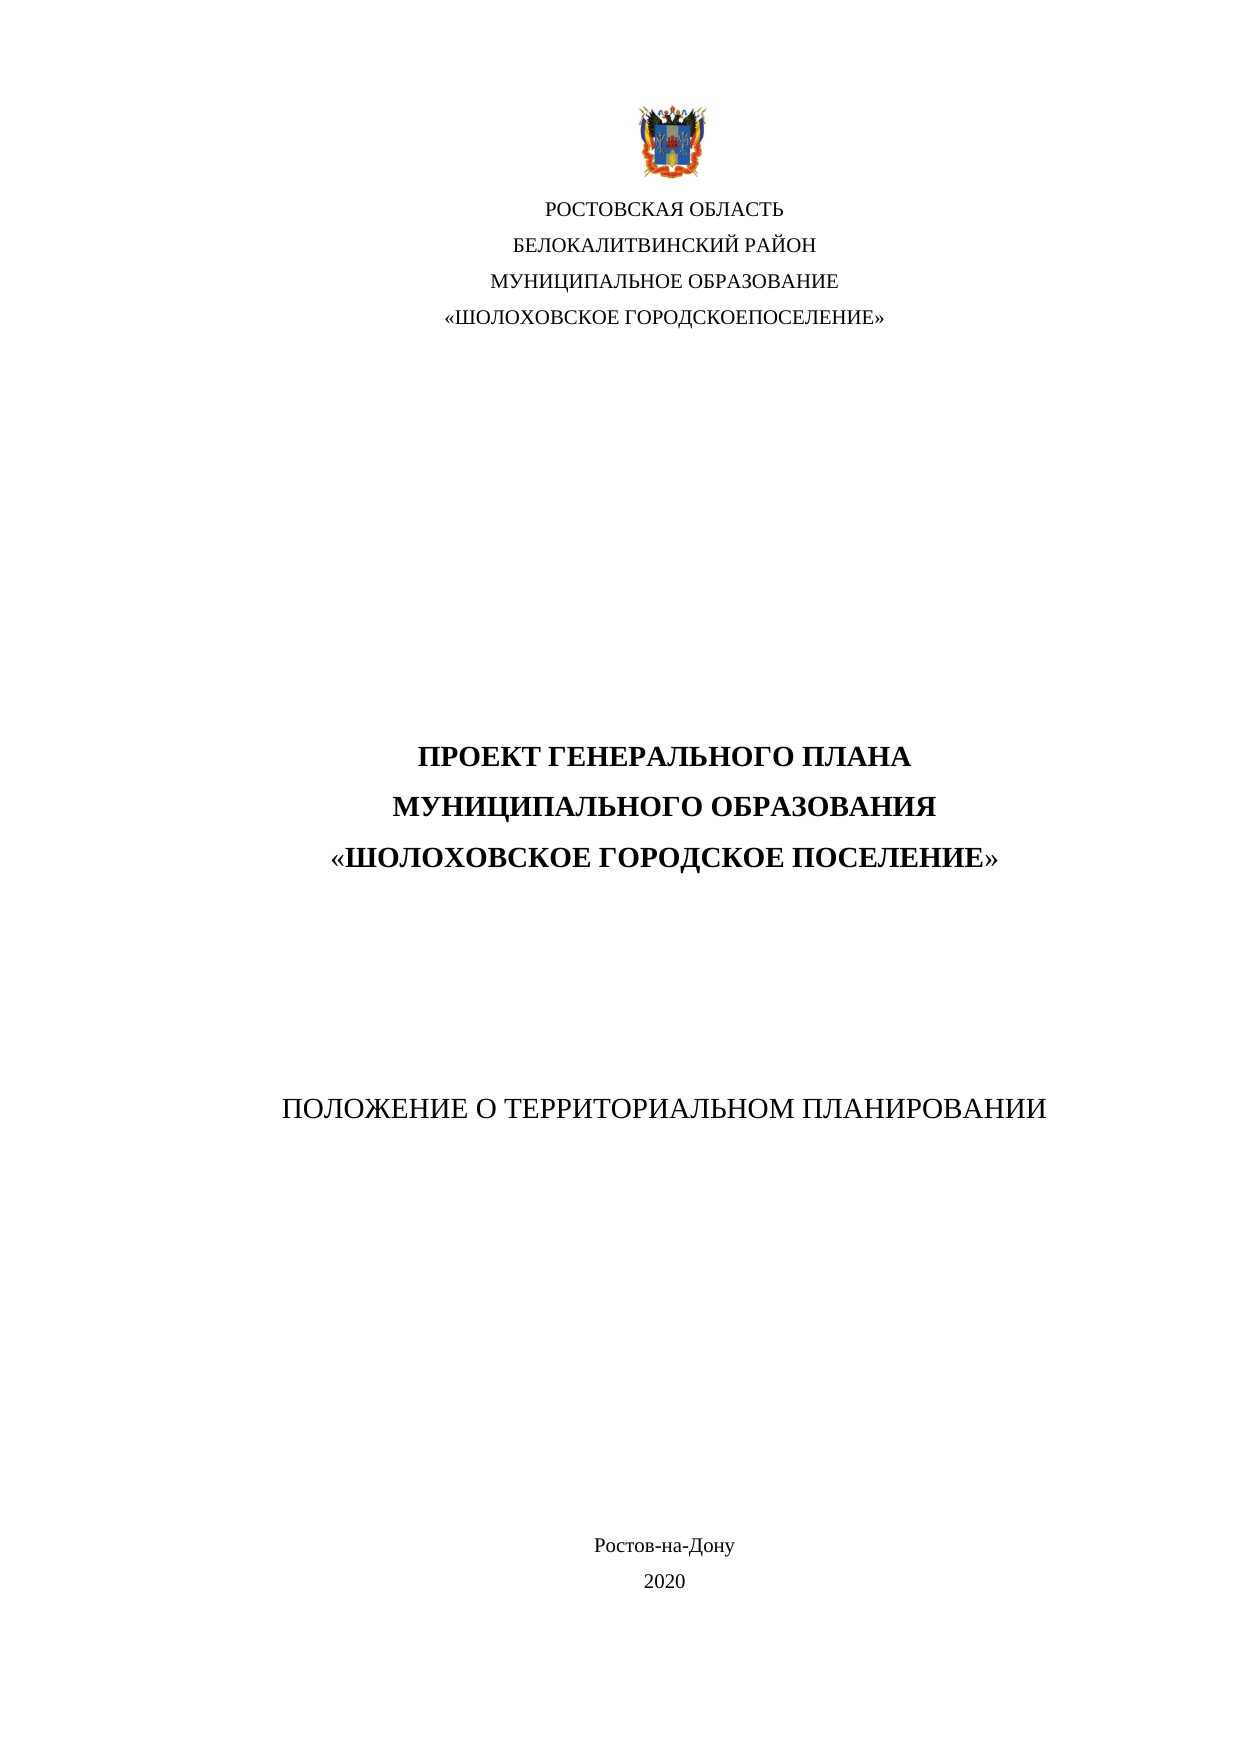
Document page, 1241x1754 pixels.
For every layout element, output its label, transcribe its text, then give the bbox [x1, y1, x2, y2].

text «ШОЛОХОВСКОЕ ГОРОДСКОЕПОСЕЛЕНИЕ» [177, 305, 1152, 372]
text МУНИЦИПАЛЬНОГО ОБРАЗОВАНИЯ [177, 789, 1152, 823]
picture [637, 104, 708, 179]
text БЕЛОКАЛИТВИНСКИЙ РАЙОН [177, 233, 1152, 257]
text ПОЛОЖЕНИЕ О ТЕРРИТОРИАЛЬНОМ ПЛАНИРОВАНИИ [177, 1091, 1152, 1125]
text ПРОЕКТ ГЕНЕРАЛЬНОГО ПЛАНА [177, 739, 1152, 773]
text МУНИЦИПАЛЬНОЕ ОБРАЗОВАНИЕ [177, 269, 1152, 293]
text 2020 [177, 1569, 1152, 1593]
text Ростов-на-Дону [177, 1533, 1152, 1557]
text «ШОЛОХОВСКОЕ ГОРОДСКОЕ ПОСЕЛЕНИЕ» [177, 840, 1152, 873]
text РОСТОВСКАЯ ОБЛАСТЬ [177, 197, 1152, 221]
